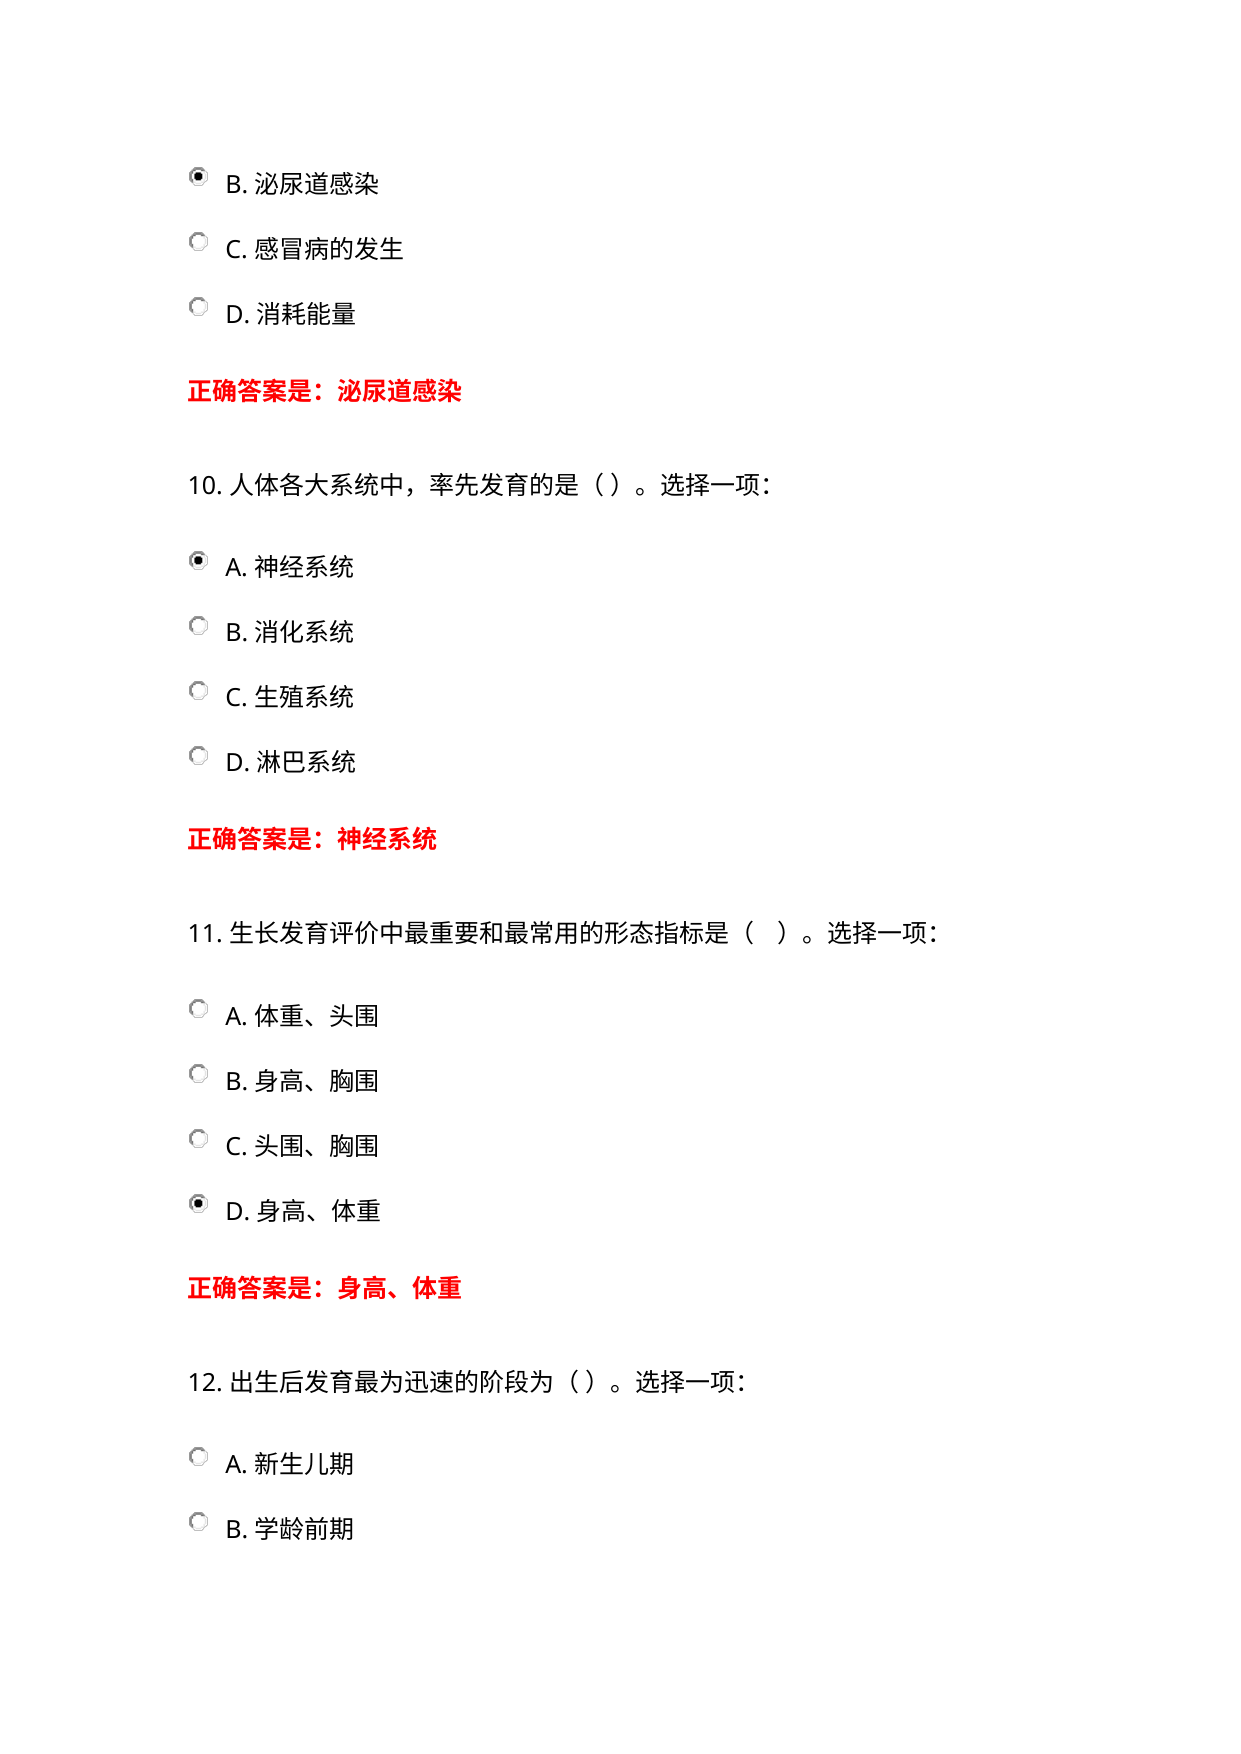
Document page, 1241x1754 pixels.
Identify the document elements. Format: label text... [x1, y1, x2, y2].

text B. 消化系统 [187, 610, 1053, 675]
text B. 泌尿道感染 [187, 162, 1053, 227]
text C. 头围、胸围 [187, 1124, 1053, 1189]
text B. 身高、胸围 [187, 1059, 1053, 1124]
text A. 神经系统 [187, 545, 1053, 610]
text C. 感冒病的发生 [187, 227, 1053, 292]
text C. 生殖系统 [187, 675, 1053, 740]
text 10. 人体各大系统中，率先发育的是（ ）。选择一项： [187, 451, 1053, 516]
text 11. 生长发育评价中最重要和最常用的形态指标是（ ）。选择一项： [187, 899, 1053, 964]
text 12. 出生后发育最为迅速的阶段为（ ）。选择一项： [187, 1348, 1053, 1413]
text 正确答案是：神经系统 [187, 805, 1053, 870]
text 正确答案是：泌尿道感染 [187, 357, 1053, 422]
text D. 身高、体重 [187, 1189, 1053, 1254]
text D. 淋巴系统 [187, 740, 1053, 805]
text B. 学龄前期 [187, 1507, 1053, 1572]
text D. 消耗能量 [187, 292, 1053, 357]
text A. 体重、头围 [187, 994, 1053, 1059]
text 正确答案是：身高、体重 [187, 1254, 1053, 1319]
text A. 新生儿期 [187, 1442, 1053, 1507]
